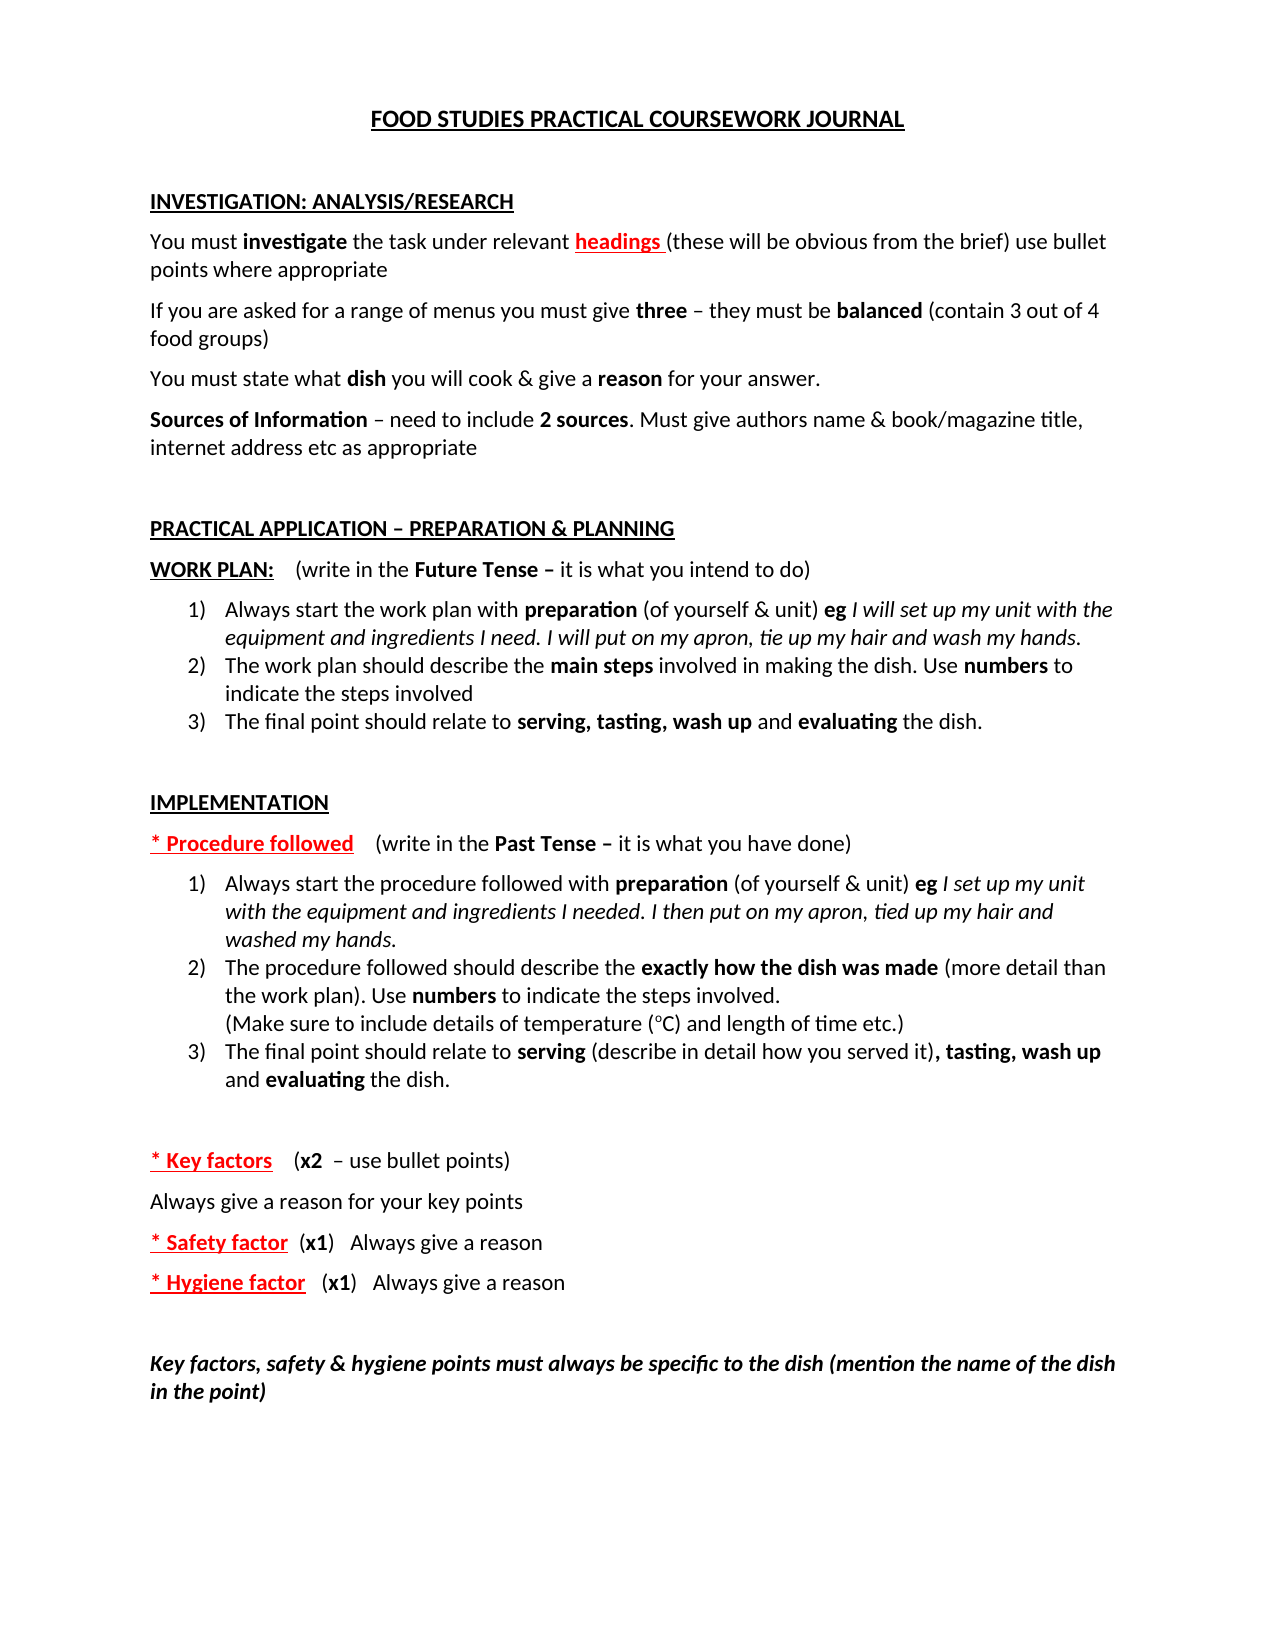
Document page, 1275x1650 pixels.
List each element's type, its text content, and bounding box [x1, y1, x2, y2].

text * Safety factor (x1) Always give a reason [150, 1228, 1125, 1256]
text * Procedure followed (write in the Past Tense – it is what you have done) [150, 829, 1125, 857]
text * Key factors (x2 – use bullet points) [150, 1147, 1125, 1174]
text Key factors, safety & hygiene points must always be specific to the dish (mention the name of the dish in the point) [150, 1349, 1125, 1405]
text WORK PLAN: (write in the Future Tense – it is what you intend to do) [150, 555, 1125, 583]
text Sources of Information – need to include 2 sources. Must give authors name & book/magazine title, internet address etc as appropriate [150, 405, 1125, 461]
text PRACTICAL APPLICATION – PREPARATION & PLANNING [150, 514, 1125, 542]
list The final point should relate to serving (describe in detail how you served it), tasting, wash up and evaluating the dish. [187, 1037, 1125, 1093]
list (Make sure to include details of temperature (oC) and length of time etc.) [225, 1009, 1125, 1037]
list Always start the work plan with preparation (of yourself & unit) eg I will set up my unit with the equipment and ingredients I need. I will put on my apron, tie up my hair and wash my hands. [187, 595, 1125, 651]
text * Hygiene factor (x1) Always give a reason [150, 1268, 1125, 1296]
text You must state what dish you will cook & give a reason for your answer. [150, 364, 1125, 393]
text Always give a reason for your key points [150, 1187, 1125, 1215]
text You must investigate the task under relevant headings (these will be obvious from the brief) use bullet points where appropriate [150, 227, 1125, 283]
text If you are asked for a range of menus you must give three – they must be balanced (contain 3 out of 4 food groups) [150, 296, 1125, 352]
list The final point should relate to serving, tasting, wash up and evaluating the dish. [187, 707, 1125, 735]
text FOOD STUDIES PRACTICAL COURSEWORK JOURNAL [150, 103, 1125, 134]
text INVESTIGATION: ANALYSIS/RESEARCH [150, 187, 1125, 215]
list Always start the procedure followed with preparation (of yourself & unit) eg I set up my unit with the equipment and ingredients I needed. I then put on my apron, tied up my hair and washed my hands. [187, 869, 1125, 953]
list The procedure followed should describe the exactly how the dish was made (more detail than the work plan). Use numbers to indicate the steps involved. [187, 953, 1125, 1009]
list The work plan should describe the main steps involved in making the dish. Use numbers to indicate the steps involved [187, 651, 1125, 707]
text IMPLEMENTATION [150, 788, 1125, 816]
